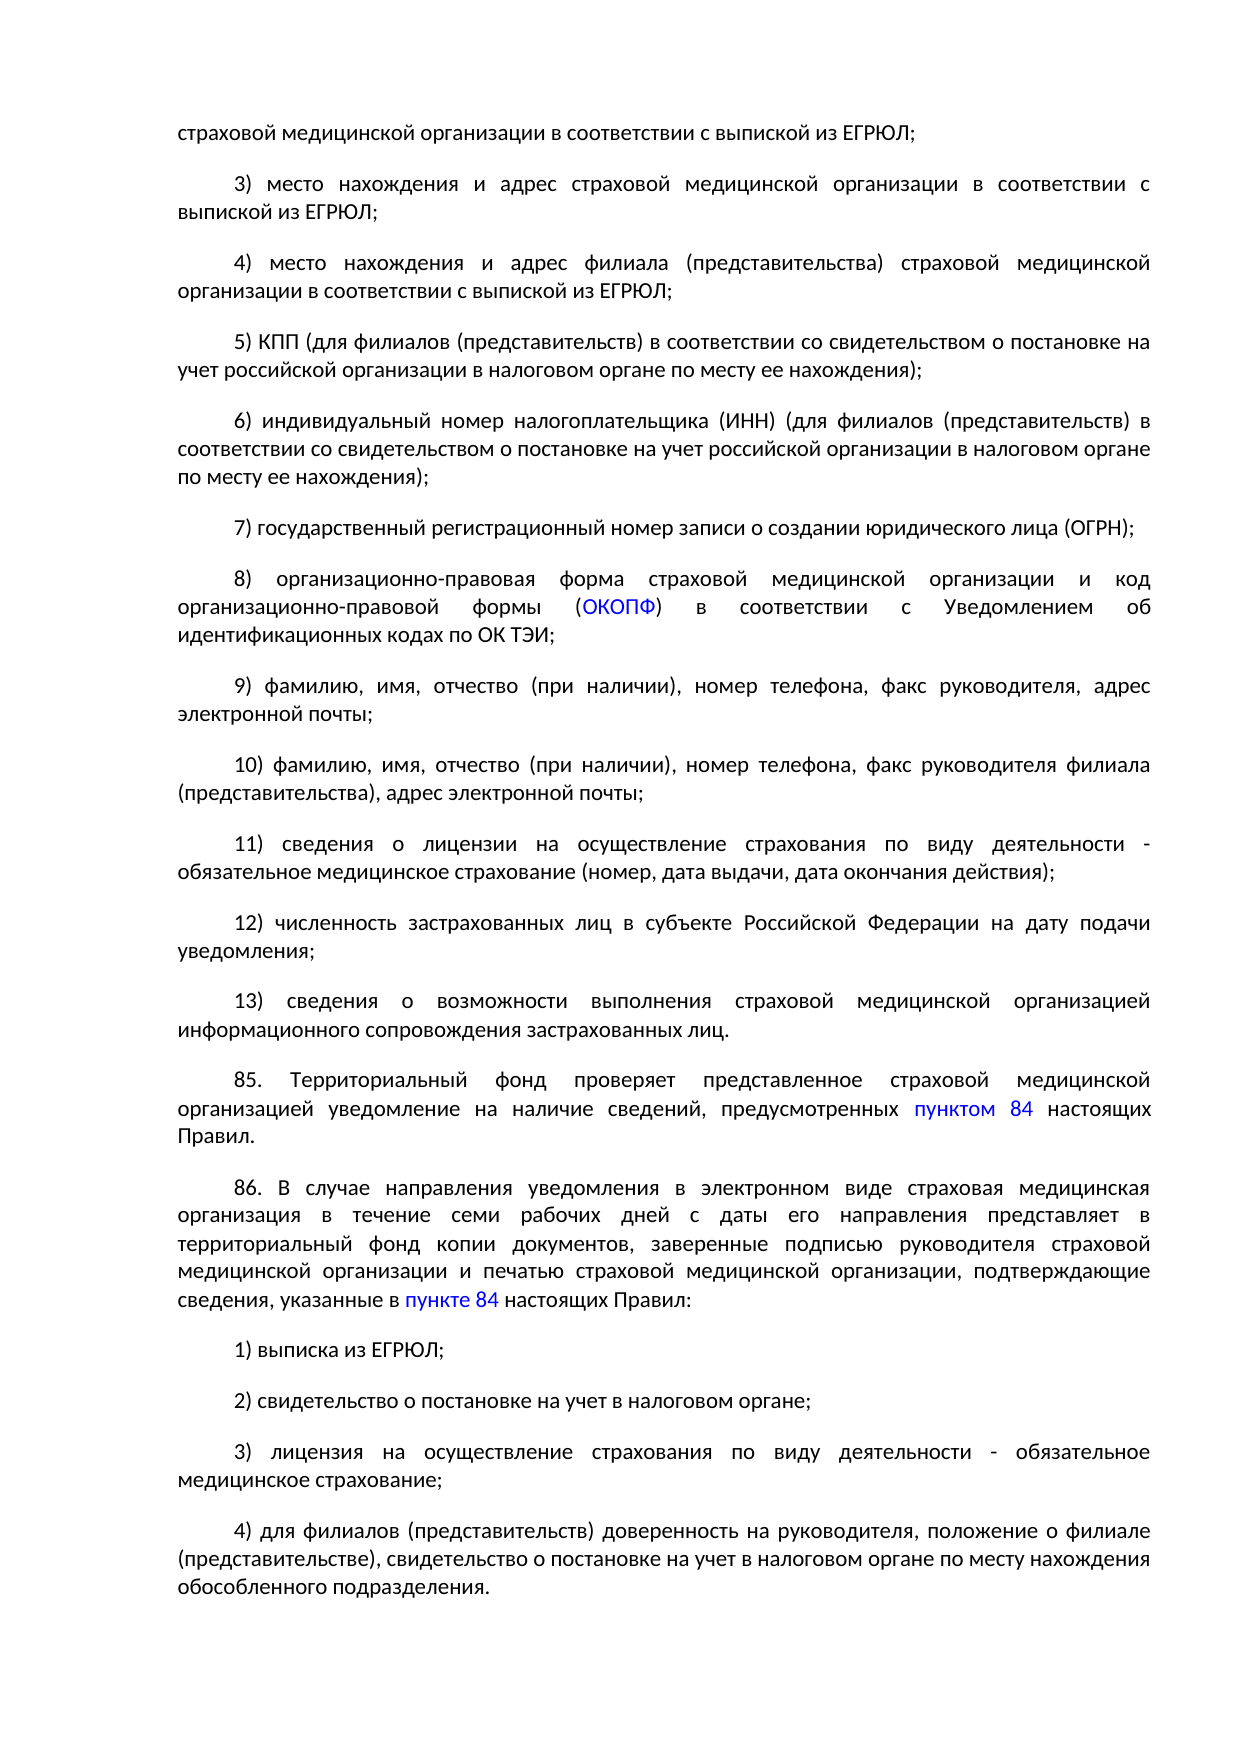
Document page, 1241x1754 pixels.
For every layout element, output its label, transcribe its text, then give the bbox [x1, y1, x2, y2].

text 10) фамилию, имя, отчество (при наличии), номер телефона, факс руководителя филиала (представительства), адрес электронной почты; [177, 750, 1152, 806]
text 6) индивидуальный номер налогоплательщика (ИНН) (для филиалов (представительств) в соответствии со свидетельством о постановке на учет российской организации в налоговом органе по месту ее нахождения); [177, 406, 1152, 490]
text 4) для филиалов (представительств) доверенность на руководителя, положение о филиале (представительстве), свидетельство о постановке на учет в налоговом органе по месту нахождения обособленного подразделения. [177, 1516, 1152, 1601]
text 9) фамилию, имя, отчество (при наличии), номер телефона, факс руководителя, адрес электронной почты; [177, 671, 1152, 727]
text 11) сведения о лицензии на осуществление страхования по виду деятельности - обязательное медицинское страхование (номер, дата выдачи, дата окончания действия); [177, 829, 1152, 885]
text 12) численность застрахованных лиц в субъекте Российской Федерации на дату подачи уведомления; [177, 908, 1152, 964]
text 86. В случае направления уведомления в электронном виде страховая медицинская организация в течение семи рабочих дней с даты его направления представляет в территориальный фонд копии документов, заверенные подписью руководителя страховой медицинской организации и печатью страховой медицинской организации, подтверждающие сведения, указанные в пункте 84 настоящих Правил: [177, 1173, 1152, 1313]
text 2) свидетельство о постановке на учет в налоговом органе; [177, 1387, 1152, 1414]
text 1) выписка из ЕГРЮЛ; [177, 1336, 1152, 1364]
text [177, 118, 1152, 146]
text 13) сведения о возможности выполнения страховой медицинской организацией информационного сопровождения застрахованных лиц. [177, 987, 1152, 1043]
text 3) место нахождения и адрес страховой медицинской организации в соответствии с выпиской из ЕГРЮЛ; [177, 169, 1152, 225]
text 7) государственный регистрационный номер записи о создании юридического лица (ОГРН); [177, 513, 1152, 541]
text 4) место нахождения и адрес филиала (представительства) страховой медицинской организации в соответствии с выпиской из ЕГРЮЛ; [177, 248, 1152, 304]
text 8) организационно-правовая форма страховой медицинской организации и код организационно-правовой формы (ОКОПФ) в соответствии с Уведомлением об идентификационных кодах по ОК ТЭИ; [177, 564, 1152, 648]
text 85. Территориальный фонд проверяет представленное страховой медицинской организацией уведомление на наличие сведений, предусмотренных пунктом 84 настоящих Правил. [177, 1066, 1152, 1150]
text 3) лицензия на осуществление страхования по виду деятельности - обязательное медицинское страхование; [177, 1437, 1152, 1493]
text 5) КПП (для филиалов (представительств) в соответствии со свидетельством о постановке на учет российской организации в налоговом органе по месту ее нахождения); [177, 327, 1152, 383]
